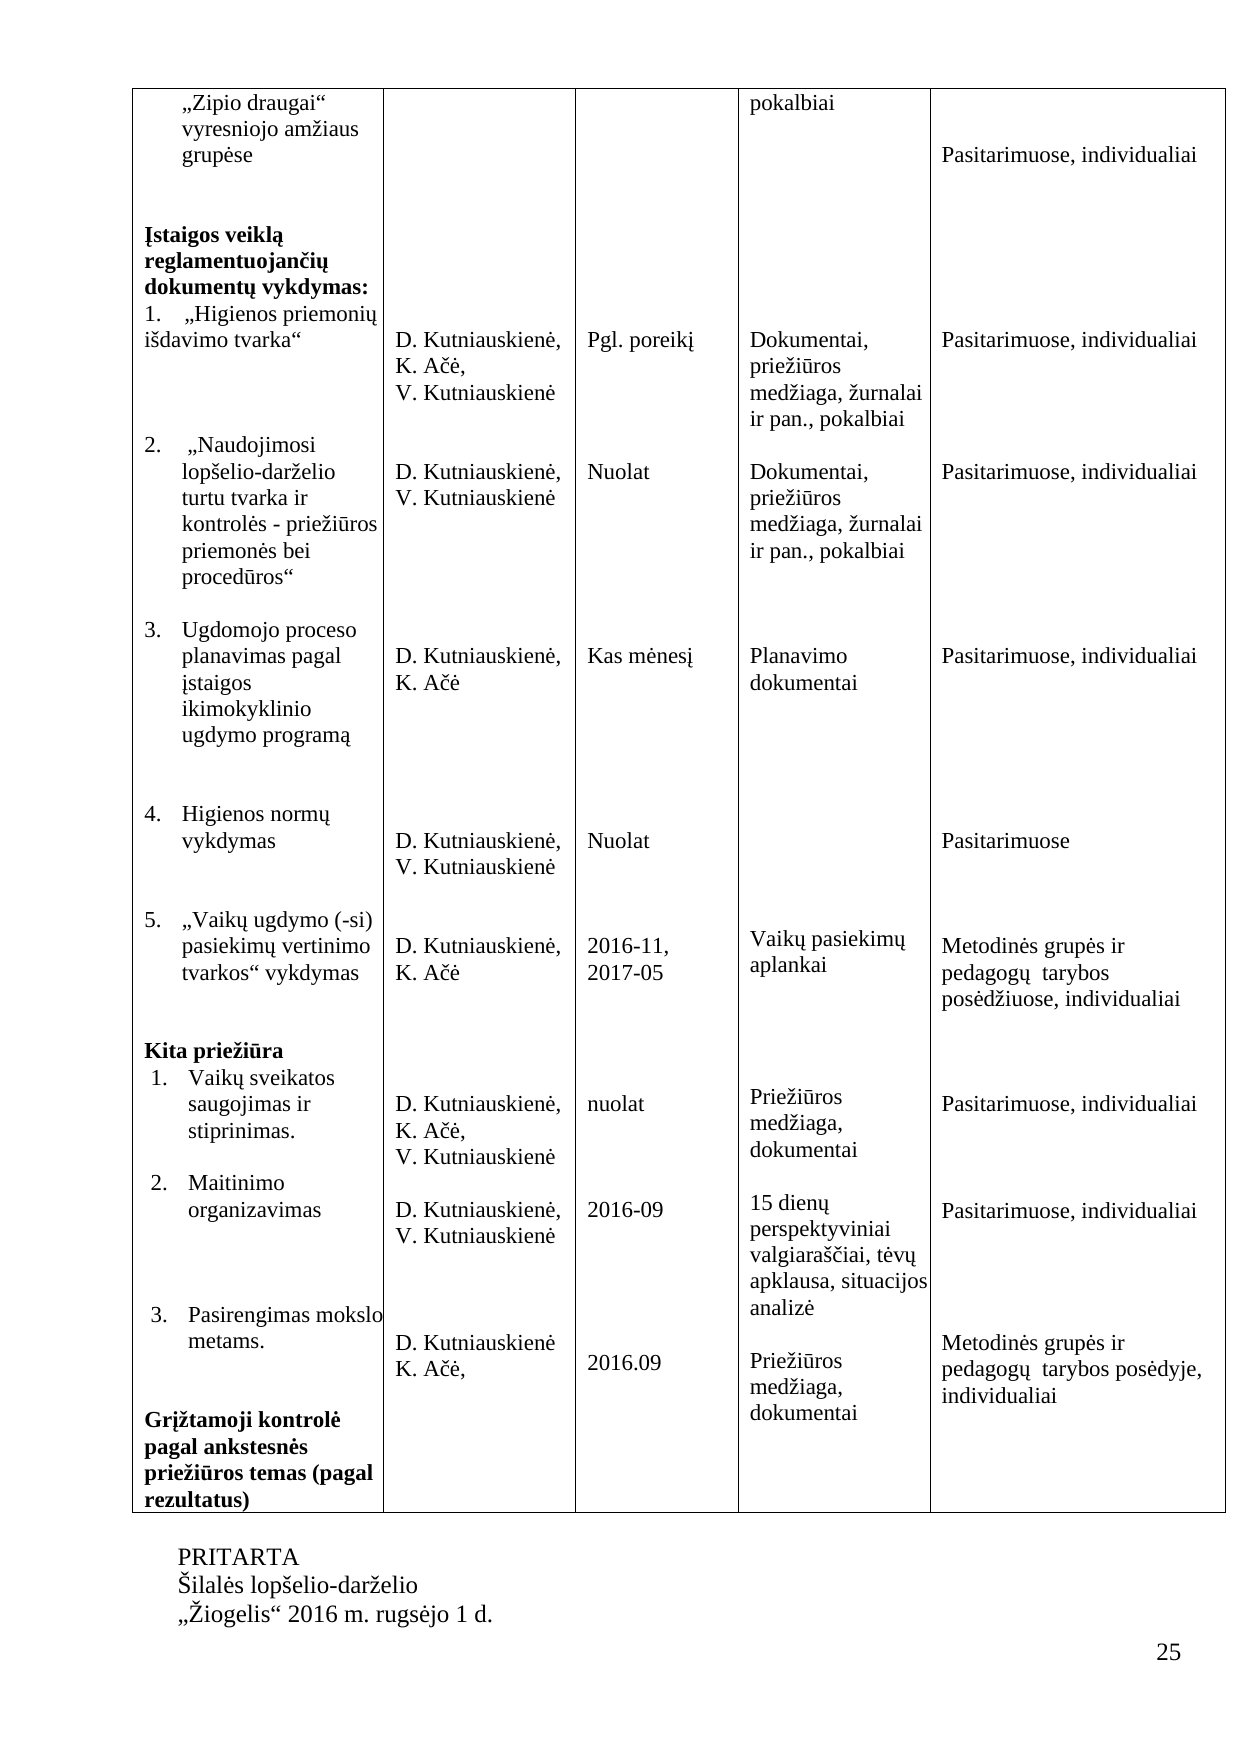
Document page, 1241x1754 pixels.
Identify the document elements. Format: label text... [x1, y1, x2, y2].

text Šilalės lopšelio-darželio [177, 1571, 1181, 1599]
text PRITARTA [177, 1542, 1181, 1571]
text „Žiogelis“ 2016 m. rugsėjo 1 d. [177, 1599, 1181, 1628]
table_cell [133, 89, 383, 1512]
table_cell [931, 89, 1225, 1512]
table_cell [739, 89, 930, 1512]
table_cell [576, 89, 738, 1512]
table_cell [384, 89, 575, 1512]
